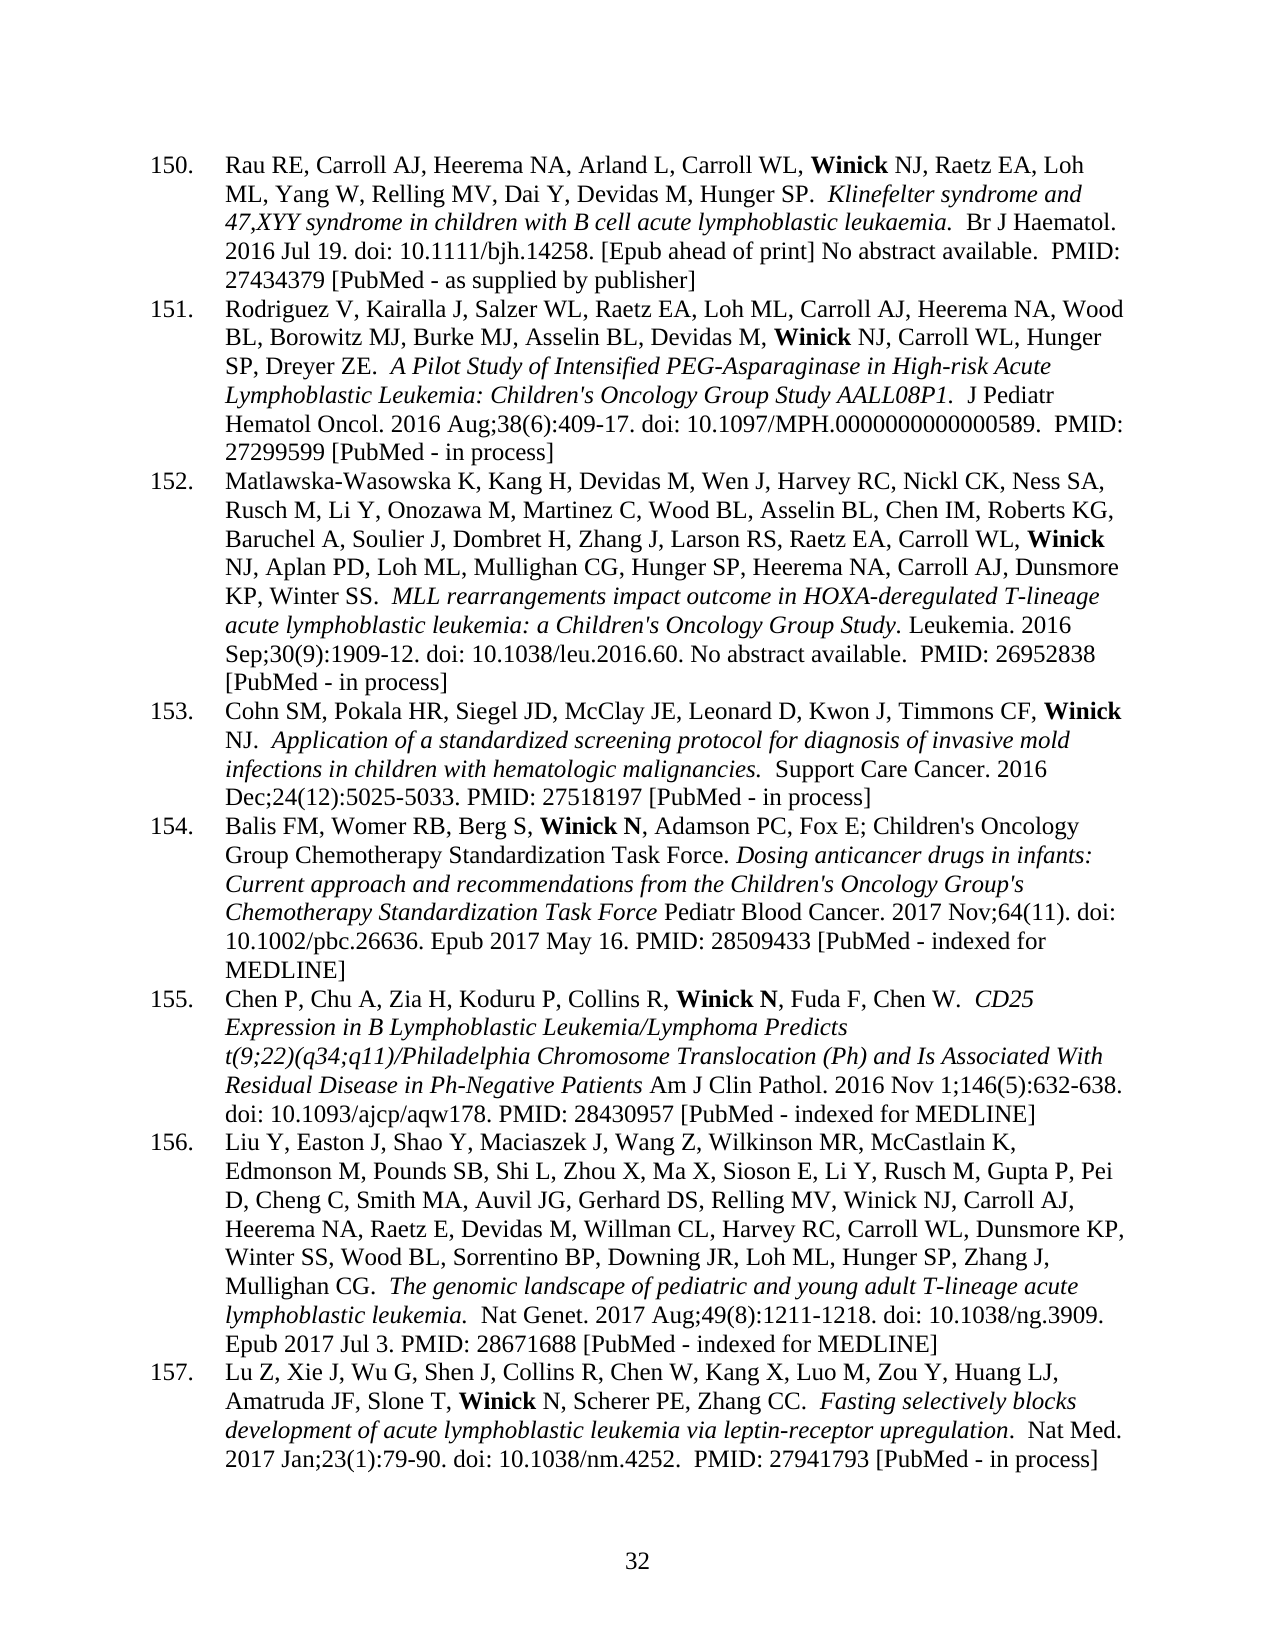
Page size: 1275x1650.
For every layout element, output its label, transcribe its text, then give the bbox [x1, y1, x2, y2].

text 154. Balis FM, Womer RB, Berg S, Winick N, Adamson PC, Fox E; Children's Oncology Group Chemotherapy Standardization Task Force. Dosing anticancer drugs in infants: Current approach and recommendations from the Children's Oncology Group's Chemotherapy Standardization Task Force Pediatr Blood Cancer. 2017 Nov;64(11). doi: 10.1002/pbc.26636. Epub 2017 May 16. PMID: 28509433 [PubMed - indexed for MEDLINE] [150, 811, 1125, 984]
text 157. Lu Z, Xie J, Wu G, Shen J, Collins R, Chen W, Kang X, Luo M, Zou Y, Huang LJ, Amatruda JF, Slone T, Winick N, Scherer PE, Zhang CC. Fasting selectively blocks development of acute lymphoblastic leukemia via leptin-receptor upregulation. Nat Med. 2017 Jan;23(1):79-90. doi: 10.1038/nm.4252. PMID: 27941793 [PubMed - in process] [150, 1357, 1125, 1472]
text 153. Cohn SM, Pokala HR, Siegel JD, McClay JE, Leonard D, Kwon J, Timmons CF, Winick NJ. Application of a standardized screening protocol for diagnosis of invasive mold infections in children with hematologic malignancies. Support Care Cancer. 2016 Dec;24(12):5025-5033. PMID: 27518197 [PubMed - in process] [150, 696, 1125, 811]
text 150. Rau RE, Carroll AJ, Heerema NA, Arland L, Carroll WL, Winick NJ, Raetz EA, Loh ML, Yang W, Relling MV, Dai Y, Devidas M, Hunger SP. Klinefelter syndrome and 47,XYY syndrome in children with B cell acute lymphoblastic leukaemia. Br J Haematol. 2016 Jul 19. doi: 10.1111/bjh.14258. [Epub ahead of print] No abstract available. PMID: 27434379 [PubMed - as supplied by publisher] [150, 150, 1125, 294]
text 152. Matlawska-Wasowska K, Kang H, Devidas M, Wen J, Harvey RC, Nickl CK, Ness SA, Rusch M, Li Y, Onozawa M, Martinez C, Wood BL, Asselin BL, Chen IM, Roberts KG, Baruchel A, Soulier J, Dombret H, Zhang J, Larson RS, Raetz EA, Carroll WL, Winick NJ, Aplan PD, Loh ML, Mullighan CG, Hunger SP, Heerema NA, Carroll AJ, Dunsmore KP, Winter SS. MLL rearrangements impact outcome in HOXA-deregulated T-lineage acute lymphoblastic leukemia: a Children's Oncology Group Study. Leukemia. 2016 Sep;30(9):1909-12. doi: 10.1038/leu.2016.60. No abstract available. PMID: 26952838 [PubMed - in process] [150, 466, 1125, 696]
text 151. Rodriguez V, Kairalla J, Salzer WL, Raetz EA, Loh ML, Carroll AJ, Heerema NA, Wood BL, Borowitz MJ, Burke MJ, Asselin BL, Devidas M, Winick NJ, Carroll WL, Hunger SP, Dreyer ZE. A Pilot Study of Intensified PEG-Asparaginase in High-risk Acute Lymphoblastic Leukemia: Children's Oncology Group Study AALL08P1. J Pediatr Hematol Oncol. 2016 Aug;38(6):409-17. doi: 10.1097/MPH.0000000000000589. PMID: 27299599 [PubMed - in process] [150, 294, 1125, 466]
text 156. Liu Y, Easton J, Shao Y, Maciaszek J, Wang Z, Wilkinson MR, McCastlain K, Edmonson M, Pounds SB, Shi L, Zhou X, Ma X, Sioson E, Li Y, Rusch M, Gupta P, Pei D, Cheng C, Smith MA, Auvil JG, Gerhard DS, Relling MV, Winick NJ, Carroll AJ, Heerema NA, Raetz E, Devidas M, Willman CL, Harvey RC, Carroll WL, Dunsmore KP, Winter SS, Wood BL, Sorrentino BP, Downing JR, Loh ML, Hunger SP, Zhang J, Mullighan CG. The genomic landscape of pediatric and young adult T-lineage acute lymphoblastic leukemia. Nat Genet. 2017 Aug;49(8):1211-1218. doi: 10.1038/ng.3909. Epub 2017 Jul 3. PMID: 28671688 [PubMed - indexed for MEDLINE] [150, 1127, 1125, 1357]
text 155. Chen P, Chu A, Zia H, Koduru P, Collins R, Winick N, Fuda F, Chen W. CD25 Expression in B Lymphoblastic Leukemia/Lymphoma Predicts t(9;22)(q34;q11)/Philadelphia Chromosome Translocation (Ph) and Is Associated With Residual Disease in Ph-Negative Patients Am J Clin Pathol. 2016 Nov 1;146(5):632-638. doi: 10.1093/ajcp/aqw178. PMID: 28430957 [PubMed - indexed for MEDLINE] [150, 984, 1125, 1127]
